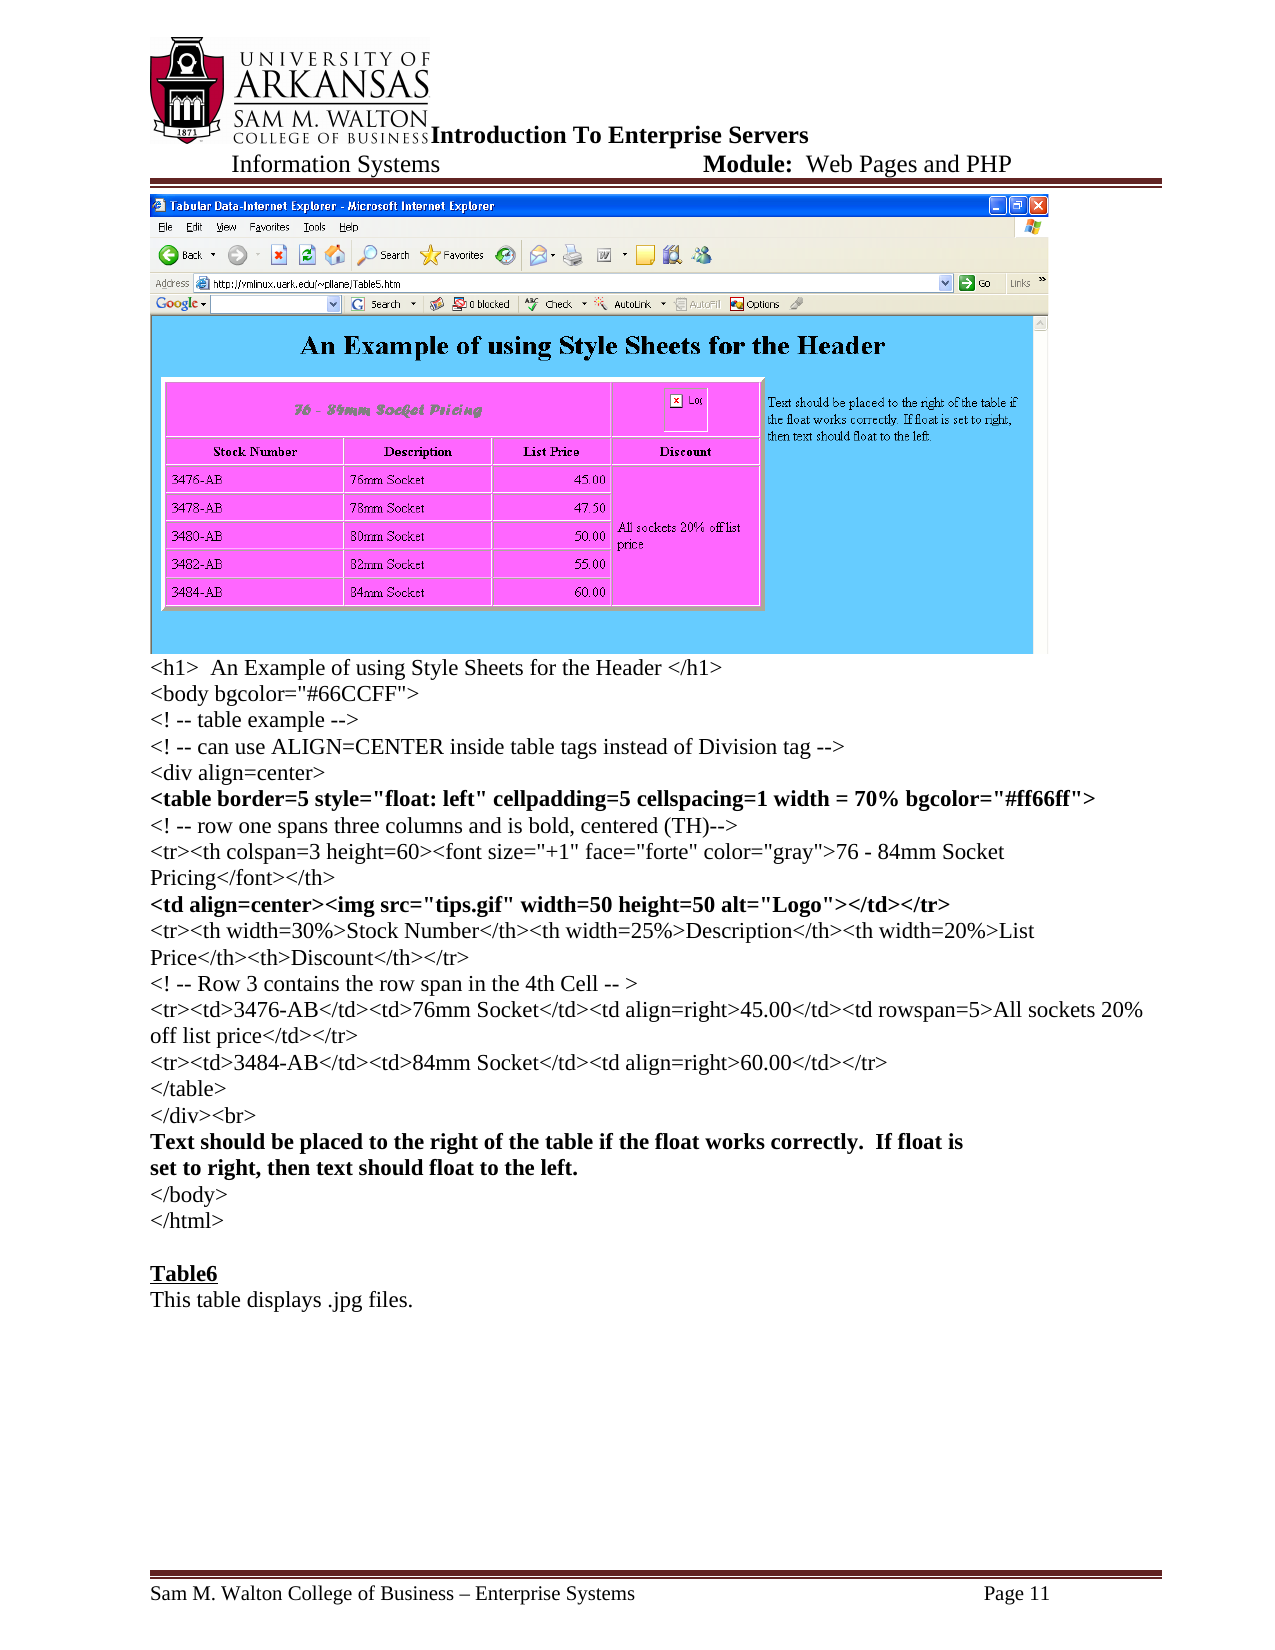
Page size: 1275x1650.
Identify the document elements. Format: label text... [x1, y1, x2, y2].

text Table6 [150, 1260, 1162, 1286]
text <div align=center> [150, 759, 1162, 785]
text <tr><th width=30%>Stock Number</th><th width=25%>Description</th><th width=20%>List Price</th><th>Discount</th></tr> [150, 917, 1162, 970]
text </body> [150, 1181, 1162, 1207]
text Text should be placed to the right of the table if the float works correctly. If float is [150, 1128, 1162, 1154]
text <tr><td>3484-AB</td><td>84mm Socket</td><td align=right>60.00</td></tr> [150, 1049, 1162, 1075]
text <body bgcolor="#66CCFF"> [150, 680, 1162, 706]
text <h1> An Example of using Style Sheets for the Header </h1> [150, 654, 1162, 680]
text <td align=center><img src="tips.gif" width=50 height=50 alt="Logo"></td></tr> [150, 891, 1162, 917]
text This table displays .jpg files. [150, 1286, 1162, 1312]
text </div><br> [150, 1102, 1162, 1128]
text <tr><td>3476-AB</td><td>76mm Socket</td><td align=right>45.00</td><td rowspan=5>All sockets 20% off list price</td></tr> [150, 996, 1162, 1049]
picture [150, 194, 1049, 654]
text set to right, then text should float to the left. [150, 1154, 1162, 1181]
text <! -- row one spans three columns and is bold, centered (TH)--> [150, 812, 1162, 838]
text <! -- table example --> [150, 706, 1162, 733]
text <! -- Row 3 contains the row span in the 4th Cell -- > [150, 970, 1162, 996]
text <! -- can use ALIGN=CENTER inside table tags instead of Division tag --> [150, 733, 1162, 759]
text </html> [150, 1207, 1162, 1233]
text <tr><th colspan=3 height=60><font size="+1" face="forte" color="gray">76 - 84mm Socket Pricing</font></th> [150, 838, 1162, 891]
text <table border=5 style="float: left" cellpadding=5 cellspacing=1 width = 70% bgcolor="#ff66ff"> [150, 785, 1162, 812]
picture [150, 37, 431, 144]
text </table> [150, 1075, 1162, 1102]
